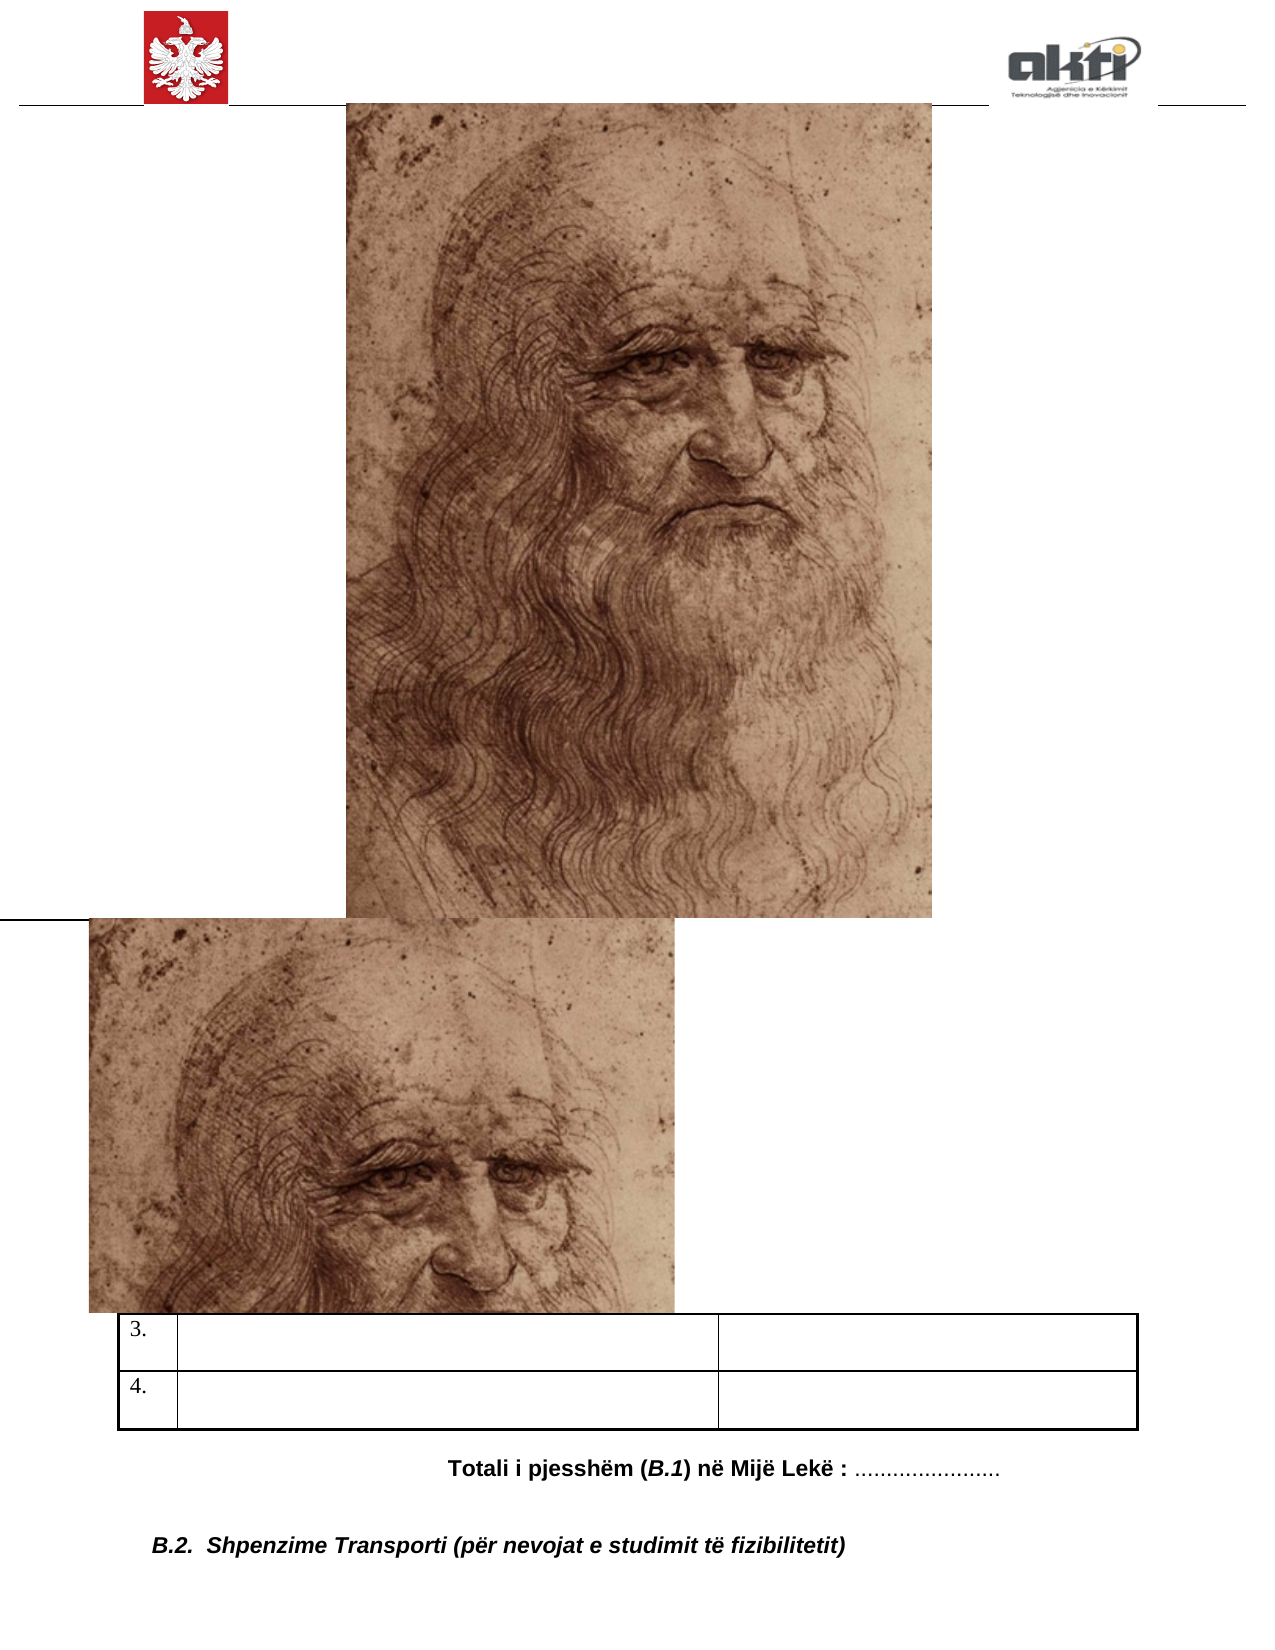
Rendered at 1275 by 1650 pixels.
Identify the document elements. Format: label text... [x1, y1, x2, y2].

picture [143, 11, 229, 104]
table_cell 3. [120, 1315, 177, 1370]
table_cell 4. [120, 1372, 177, 1428]
text B.2. Shpenzime Transporti (për nevojat e studimit të fizibilitetit) [89, 1532, 1172, 1558]
table_cell [719, 1315, 1136, 1370]
table_cell [178, 1315, 718, 1370]
picture [88, 103, 932, 1313]
picture [988, 30, 1158, 104]
table_cell [178, 1372, 718, 1428]
text Totali i pjesshëm (B.1) në Mijë Lekë : ....................... [89, 1455, 1172, 1481]
table_cell [719, 1372, 1136, 1428]
